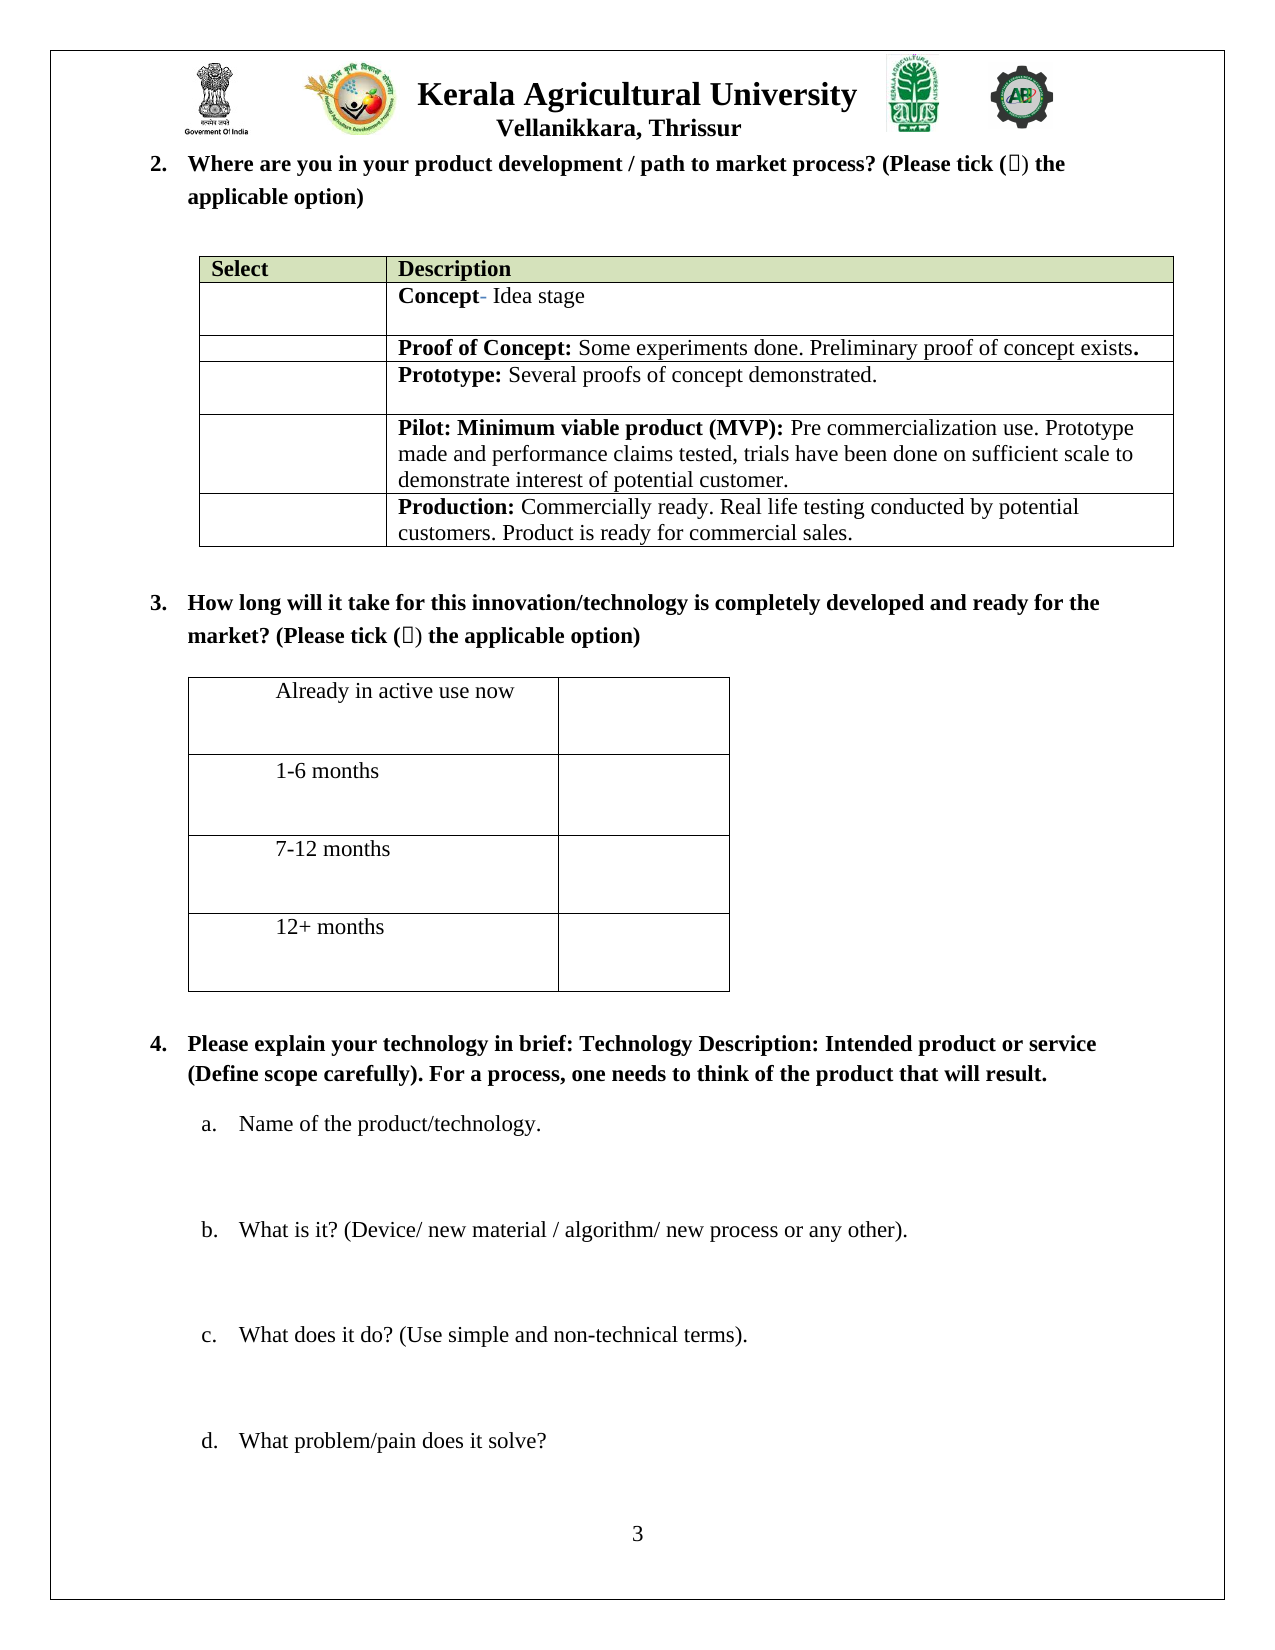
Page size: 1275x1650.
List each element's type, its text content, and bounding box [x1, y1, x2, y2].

list What is it? (Device/ new material / algorithm/ new process or any other). [201, 1216, 1200, 1242]
table_cell Concept- Idea stage [387, 283, 1173, 334]
picture [302, 61, 400, 135]
list Where are you in your product development / path to market process? (Please tick () the applicable option) [150, 147, 1076, 209]
list How long will it take for this innovation/technology is completely developed and ready for the market? (Please tick () the applicable option) [150, 589, 1163, 651]
list Name of the product/technology. [201, 1111, 1200, 1137]
table_cell [559, 914, 729, 991]
table_header Already in active use now [189, 678, 558, 754]
picture [176, 60, 252, 135]
list What does it do? (Use simple and non-technical terms). [201, 1322, 1200, 1348]
table_cell [200, 283, 386, 334]
picture [886, 54, 940, 132]
list Please explain your technology in brief: Technology Description: Intended product or service (Define scope carefully). For a process, one needs to think of the product that will result. [150, 1030, 1163, 1087]
picture [987, 62, 1054, 129]
table_cell [559, 836, 729, 913]
table_cell [200, 415, 386, 493]
table_cell Proof of Concept: Some experiments done. Preliminary proof of concept exists. [387, 336, 1173, 361]
table_cell 7-12 months [189, 836, 558, 913]
table_cell Production: Commercially ready. Real life testing conducted by potential customers. Product is ready for commercial sales. [387, 494, 1173, 546]
table_header Select [200, 257, 386, 282]
table_cell 12+ months [189, 914, 558, 991]
table_header Description [387, 257, 1173, 282]
table_header [559, 678, 729, 754]
table_cell Prototype: Several proofs of concept demonstrated. [387, 362, 1173, 413]
list What problem/pain does it solve? [201, 1427, 1200, 1453]
table_cell 1-6 months [189, 755, 558, 835]
table_cell [200, 336, 386, 361]
table_cell [559, 755, 729, 835]
table_cell [200, 494, 386, 546]
table_cell [200, 362, 386, 413]
table_cell Pilot: Minimum viable product (MVP): Pre commercialization use. Prototype made and performance claims tested, trials have been done on sufficient scale to demonstrate interest of potential customer. [387, 415, 1173, 493]
